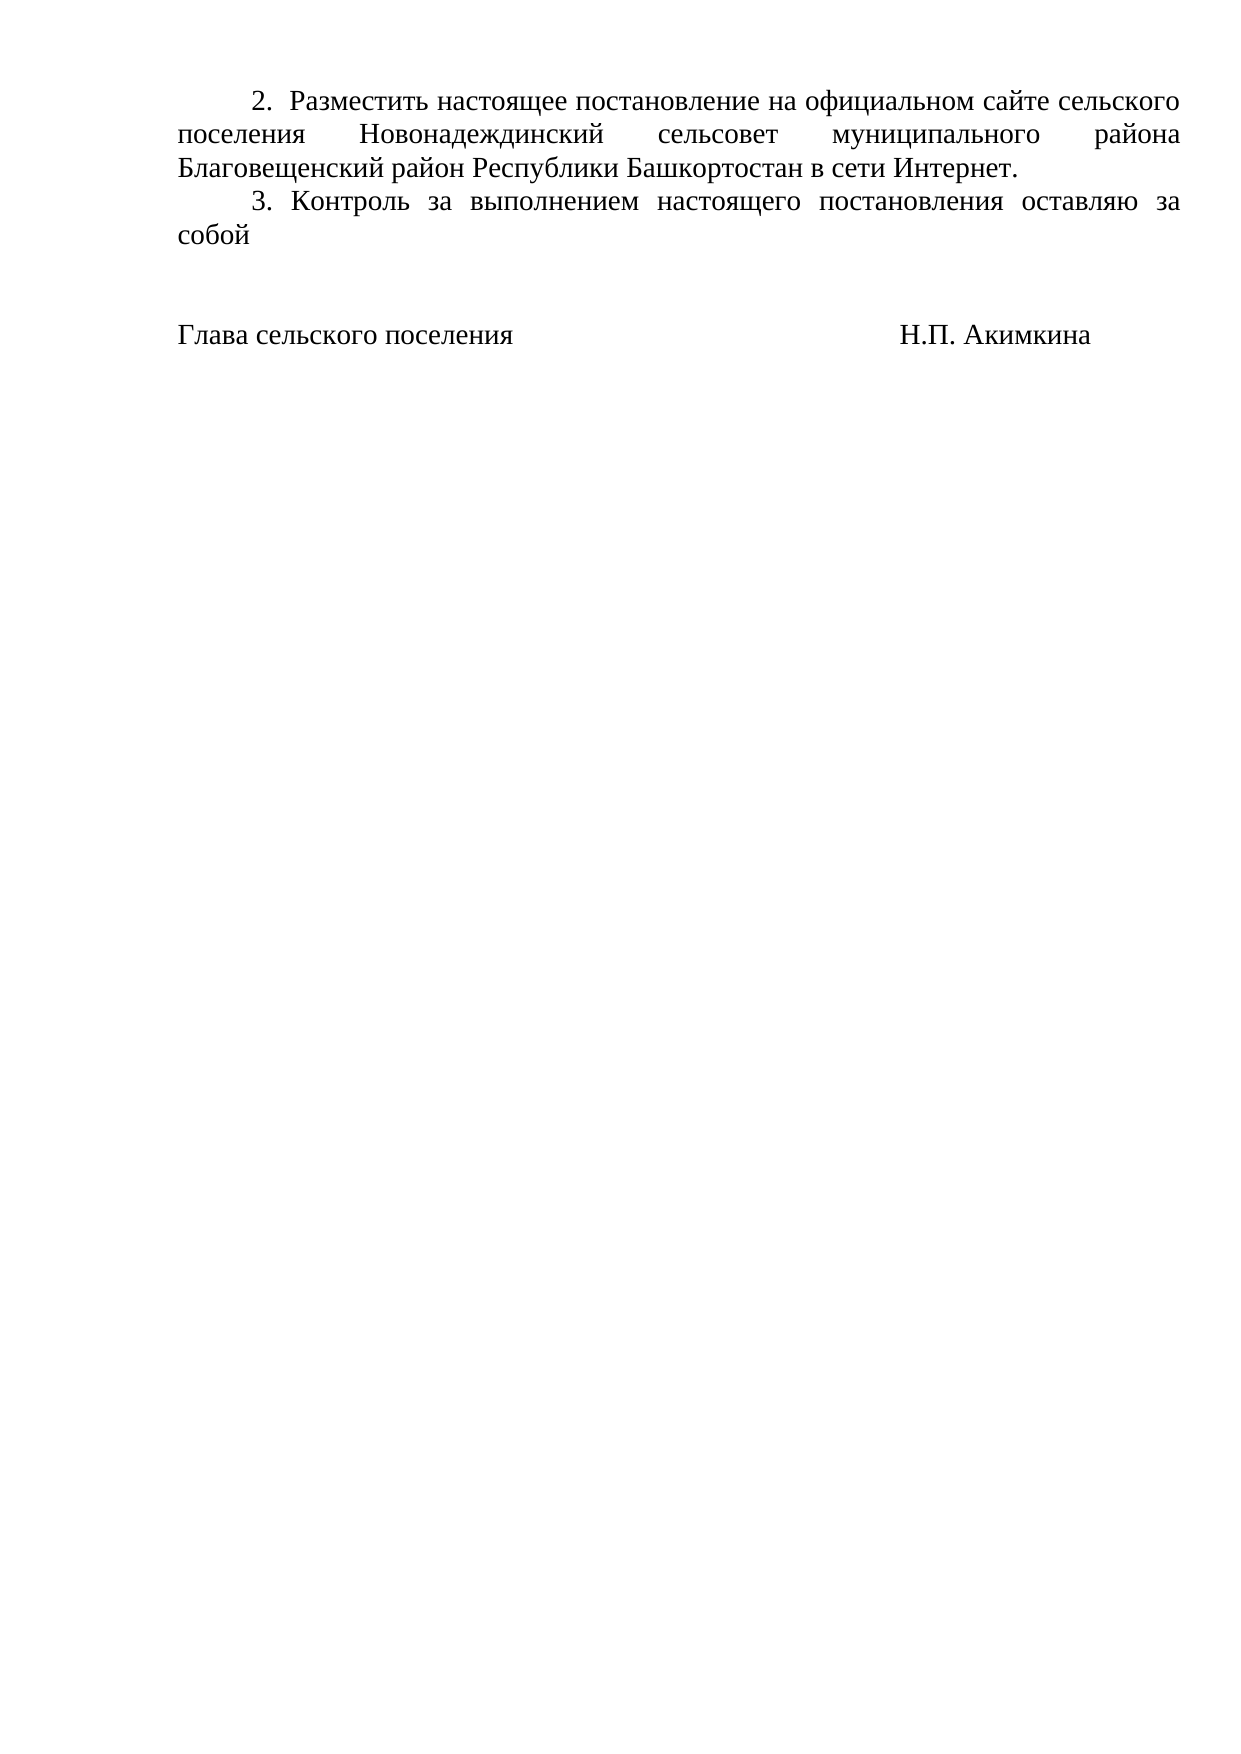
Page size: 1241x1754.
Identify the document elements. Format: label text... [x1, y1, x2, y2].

text Глава сельского поселения Н.П. Акимкина [177, 317, 1181, 351]
text 2. Разместить настоящее постановление на официальном сайте сельского поселения Новонадеждинский сельсовет муниципального района Благовещенский район Республики Башкортостан в сети Интернет. [177, 83, 1181, 183]
text 3. Контроль за выполнением настоящего постановления оставляю за собой [177, 183, 1181, 250]
